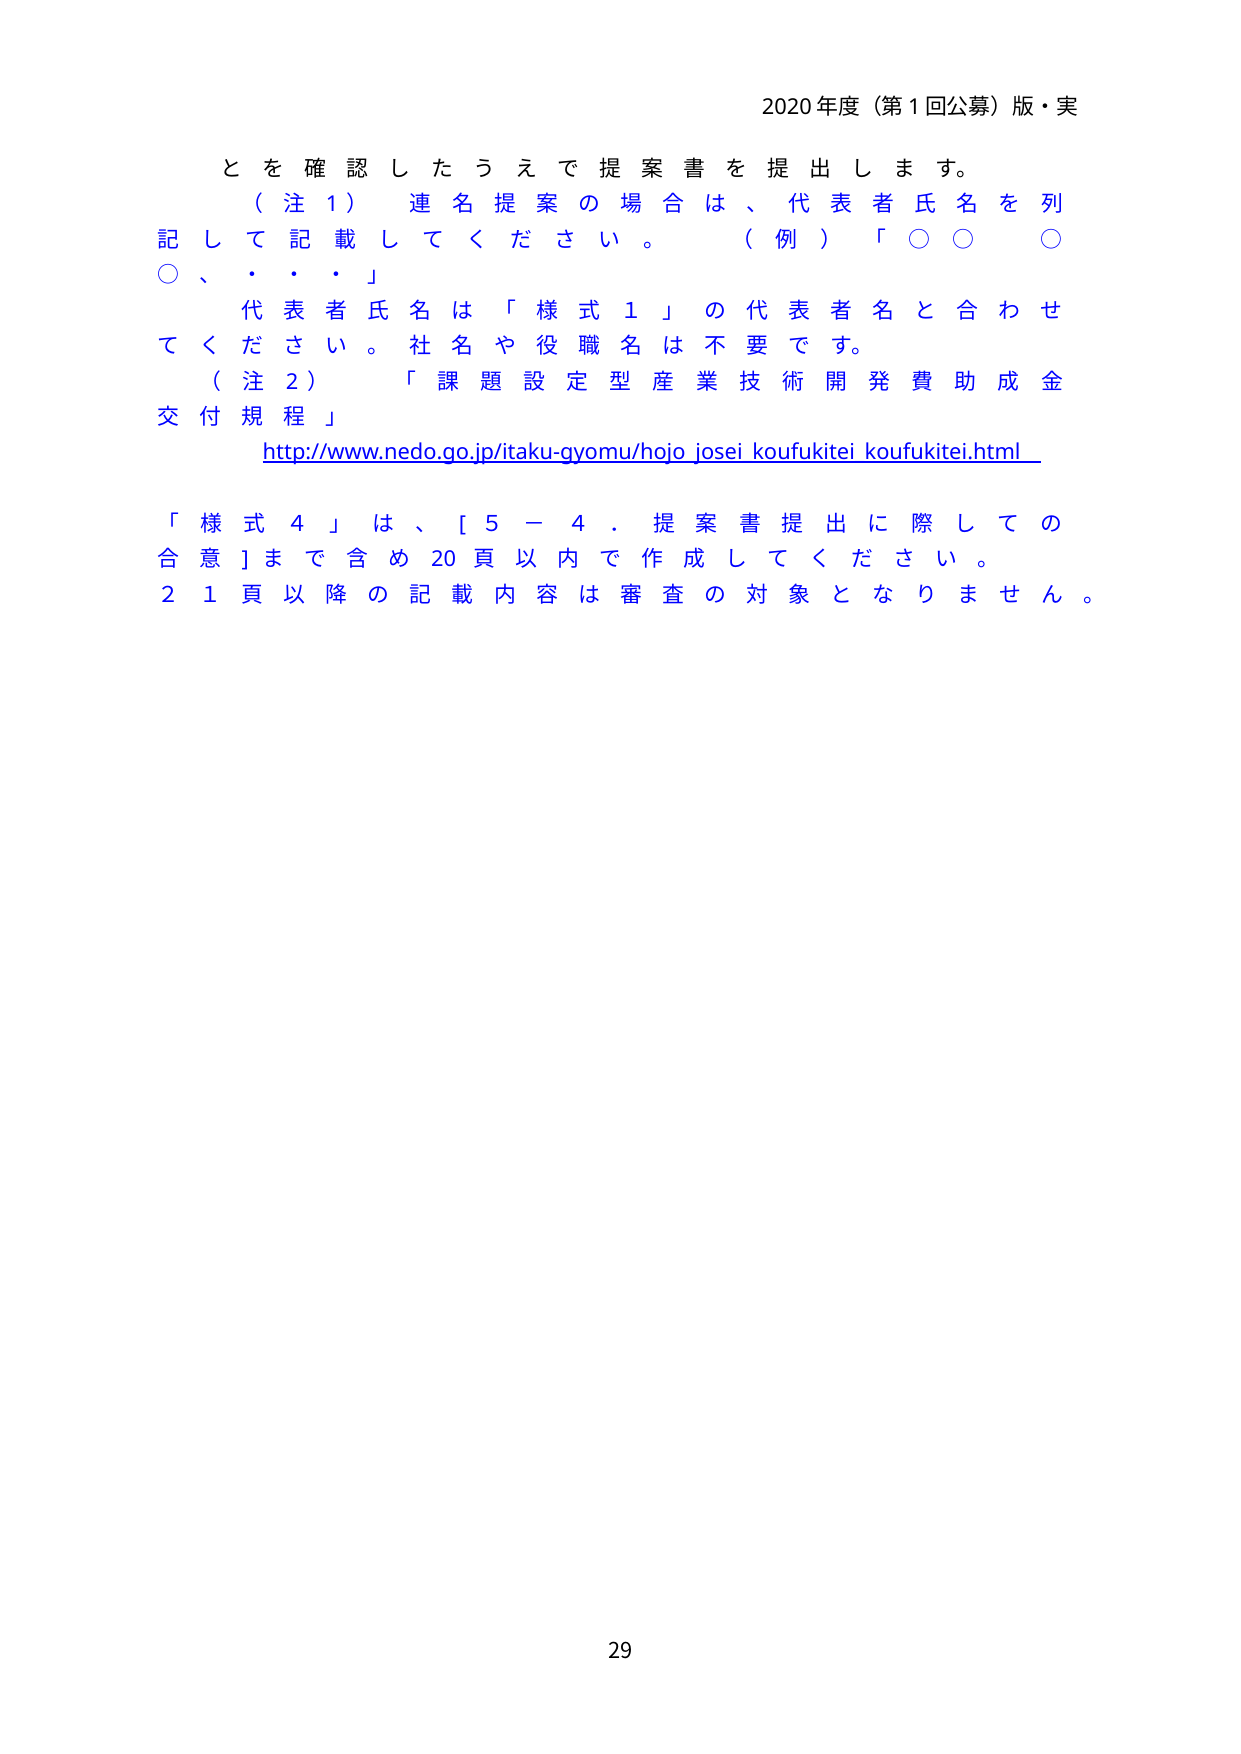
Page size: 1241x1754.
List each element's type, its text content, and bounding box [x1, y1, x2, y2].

text 「様式４」は、[５－４．提案書提出に際しての合意]まで含め20頁以内で作成してください。 [157, 504, 1083, 575]
text （注1） 連名提案の場合は、代表者氏名を列記して記載してください。 （例）「○○ ○○、・・・」 [157, 184, 1083, 291]
text （注2） 「課題設定型産業技術開発費助成金交付規程」 [157, 362, 1083, 433]
text 代表者氏名は「様式１」の代表者名と合わせてください。社名や役職名は不要です。 [157, 291, 1083, 362]
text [220, 149, 1083, 184]
text http://www.nedo.go.jp/itaku-gyomu/hojo_josei_koufukitei_koufukitei.html [220, 433, 1083, 468]
text ２１頁以降の記載内容は審査の対象となりません。「様式５」※書式変更不可 [157, 575, 1083, 611]
